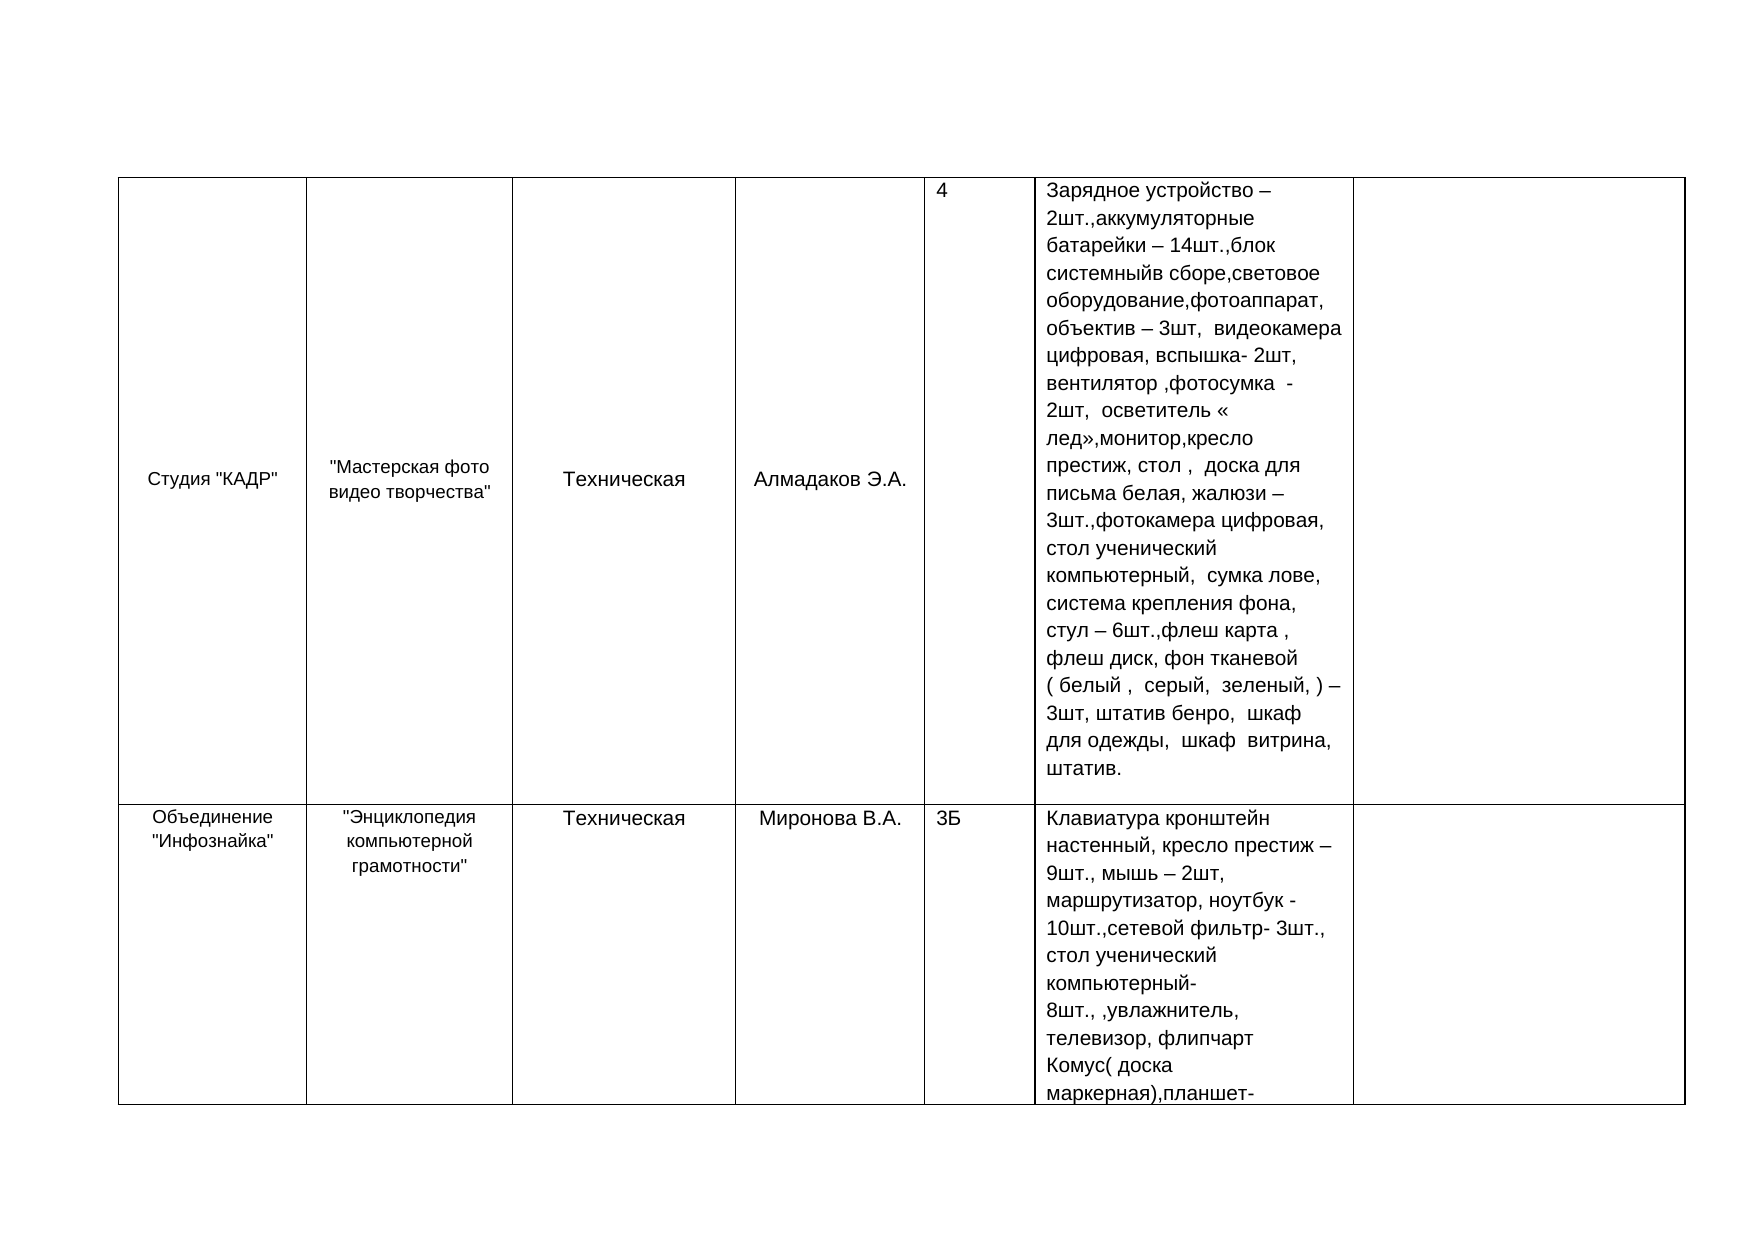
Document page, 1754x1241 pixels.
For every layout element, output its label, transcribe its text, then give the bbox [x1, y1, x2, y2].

table_cell "Мастерская фото видео творчества" [307, 178, 512, 804]
table_cell 3Б [925, 805, 1034, 1104]
table_cell Алмадаков Э.А. [736, 178, 924, 804]
table_cell Техническая [513, 178, 735, 804]
table_cell Зарядное устройство – 2шт.,аккумуляторные батарейки – 14шт.,блок системныйв сборе,световое оборудование,фотоаппарат, объектив – 3шт, видеокамера цифровая, вспышка- 2шт, вентилятор ,фотосумка - 2шт, осветитель « лед»,монитор,кресло престиж, стол , доска для письма белая, жалюзи – 3шт.,фотокамера цифровая, стол ученический компьютерный, сумка лове, система крепления фона, стул – 6шт.,флеш карта , флеш диск, фон тканевой ( белый , серый, зеленый, ) – 3шт, штатив бенро, шкаф для одежды, шкаф витрина, штатив. [1036, 178, 1353, 804]
table_cell Миронова В.А. [736, 805, 924, 1104]
table_cell Техническая [513, 805, 735, 1104]
table_cell [1354, 178, 1684, 804]
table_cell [119, 805, 306, 1104]
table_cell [1036, 805, 1353, 1104]
table_cell [1354, 805, 1684, 1104]
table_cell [307, 805, 512, 1104]
table_cell Студия "КАДР" [119, 178, 306, 804]
table_cell 4 [925, 178, 1034, 804]
